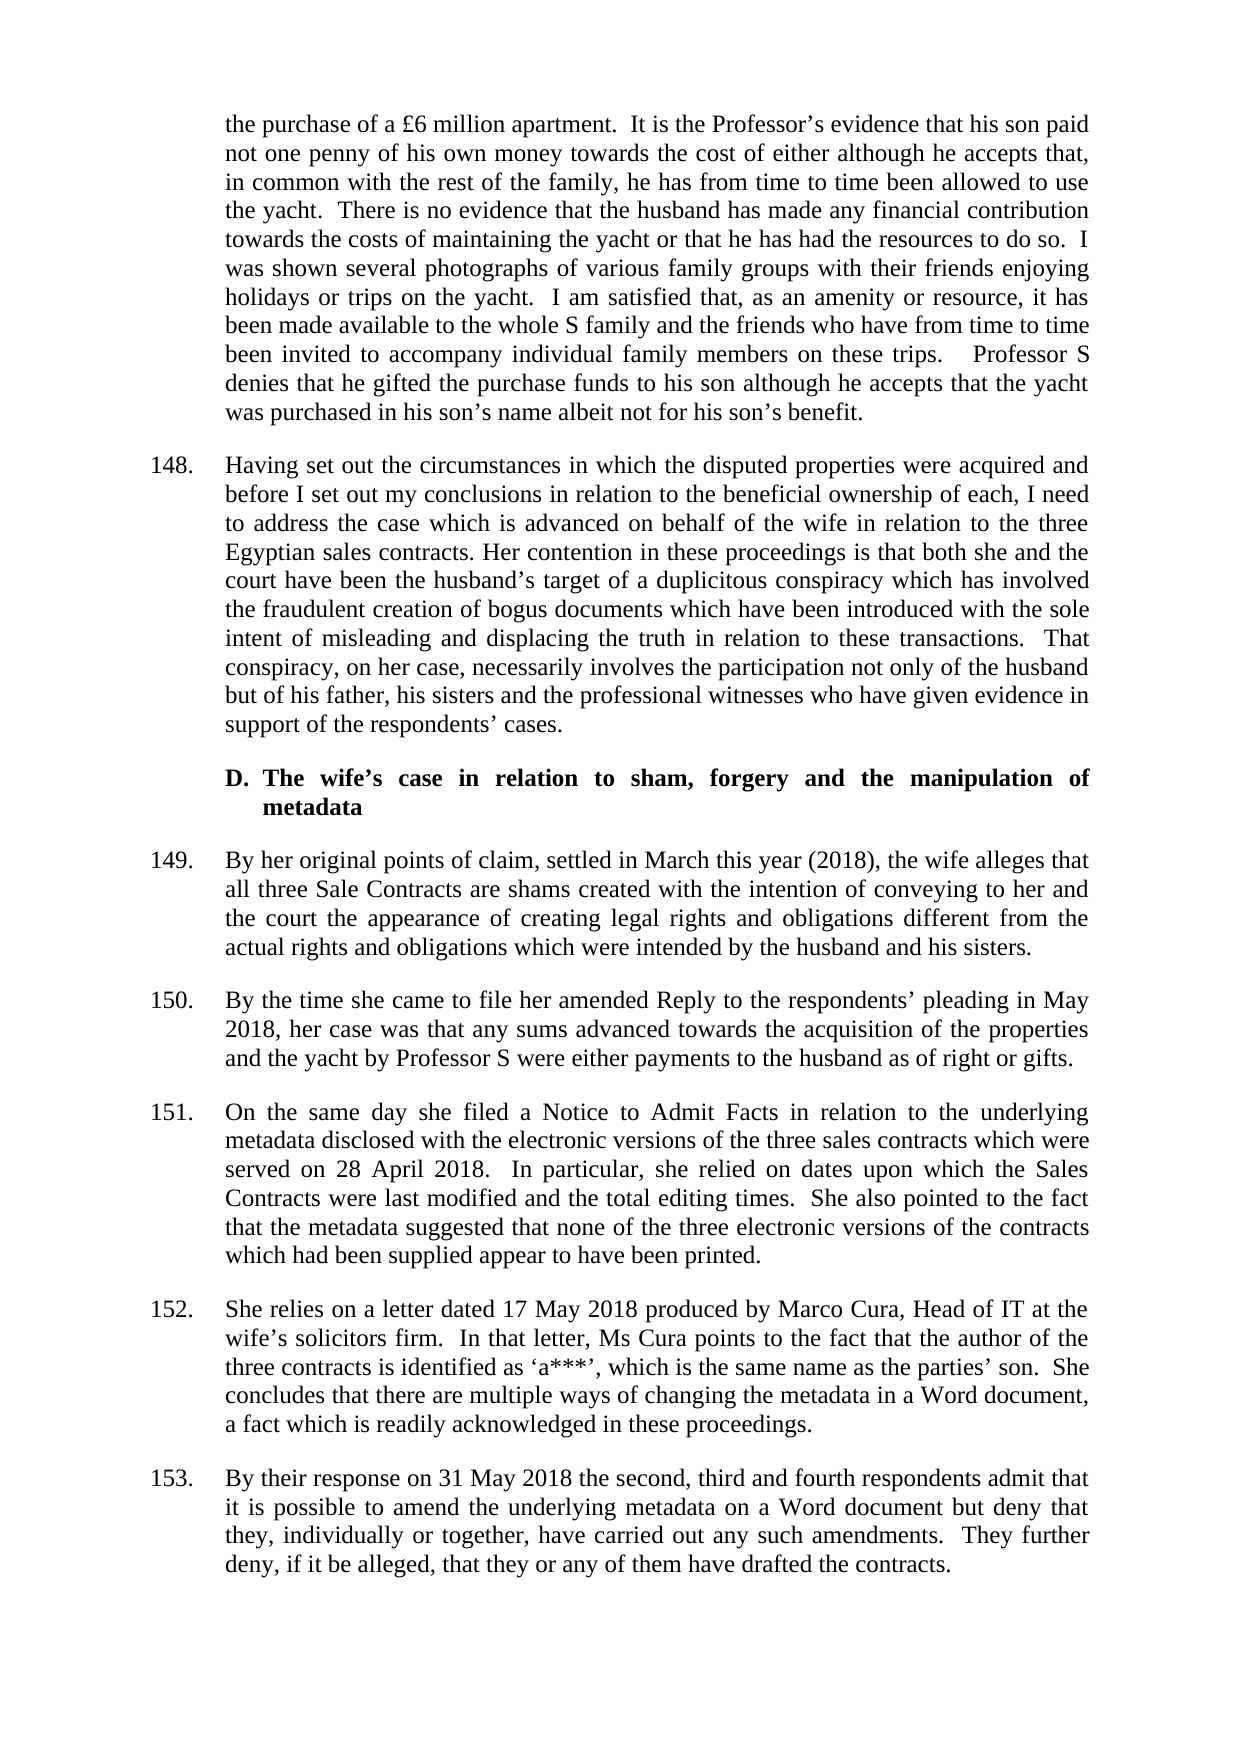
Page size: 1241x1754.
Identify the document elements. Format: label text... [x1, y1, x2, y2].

list The wife’s case in relation to sham, forgery and the manipulation of metadata [225, 763, 1090, 820]
text By her original points of claim, settled in March this year (2018), the wife alleges that all three Sale Contracts are shams created with the intention of conveying to her and the court the appearance of creating legal rights and obligations different from the actual rights and obligations which were intended by the husband and his sisters. [150, 845, 1090, 960]
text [150, 109, 1090, 425]
text By the time she came to file her amended Reply to the respondents’ pleading in May 2018, her case was that any sums advanced towards the acquisition of the properties and the yacht by Professor S were either payments to the husband as of right or gifts. [150, 985, 1090, 1072]
text By their response on 31 May 2018 the second, third and fourth respondents admit that it is possible to amend the underlying metadata on a Word document but deny that they, individually or together, have carried out any such amendments. They further deny, if it be alleged, that they or any of them have drafted the contracts. [150, 1463, 1090, 1578]
text Having set out the circumstances in which the disputed properties were acquired and before I set out my conclusions in relation to the beneficial ownership of each, I need to address the case which is advanced on behalf of the wife in relation to the three Egyptian sales contracts. Her contention in these proceedings is that both she and the court have been the husband’s target of a duplicitous conspiracy which has involved the fraudulent creation of bogus documents which have been introduced with the sole intent of misleading and displacing the truth in relation to these transactions. That conspiracy, on her case, necessarily involves the participation not only of the husband but of his father, his sisters and the professional witnesses who have given evidence in support of the respondents’ cases. [150, 450, 1090, 738]
text She relies on a letter dated 17 May 2018 produced by Marco Cura, Head of IT at the wife’s solicitors firm. In that letter, Ms Cura points to the fact that the author of the three contracts is identified as ‘a***’, which is the same name as the parties’ son. She concludes that there are multiple ways of changing the metadata in a Word document, a fact which is readily acknowledged in these proceedings. [150, 1294, 1090, 1438]
text On the same day she filed a Notice to Admit Facts in relation to the underlying metadata disclosed with the electronic versions of the three sales contracts which were served on 28 April 2018. In particular, she relied on dates upon which the Sales Contracts were last modified and the total editing times. She also pointed to the fact that the metadata suggested that none of the three electronic versions of the contracts which had been supplied appear to have been printed. [150, 1097, 1090, 1269]
